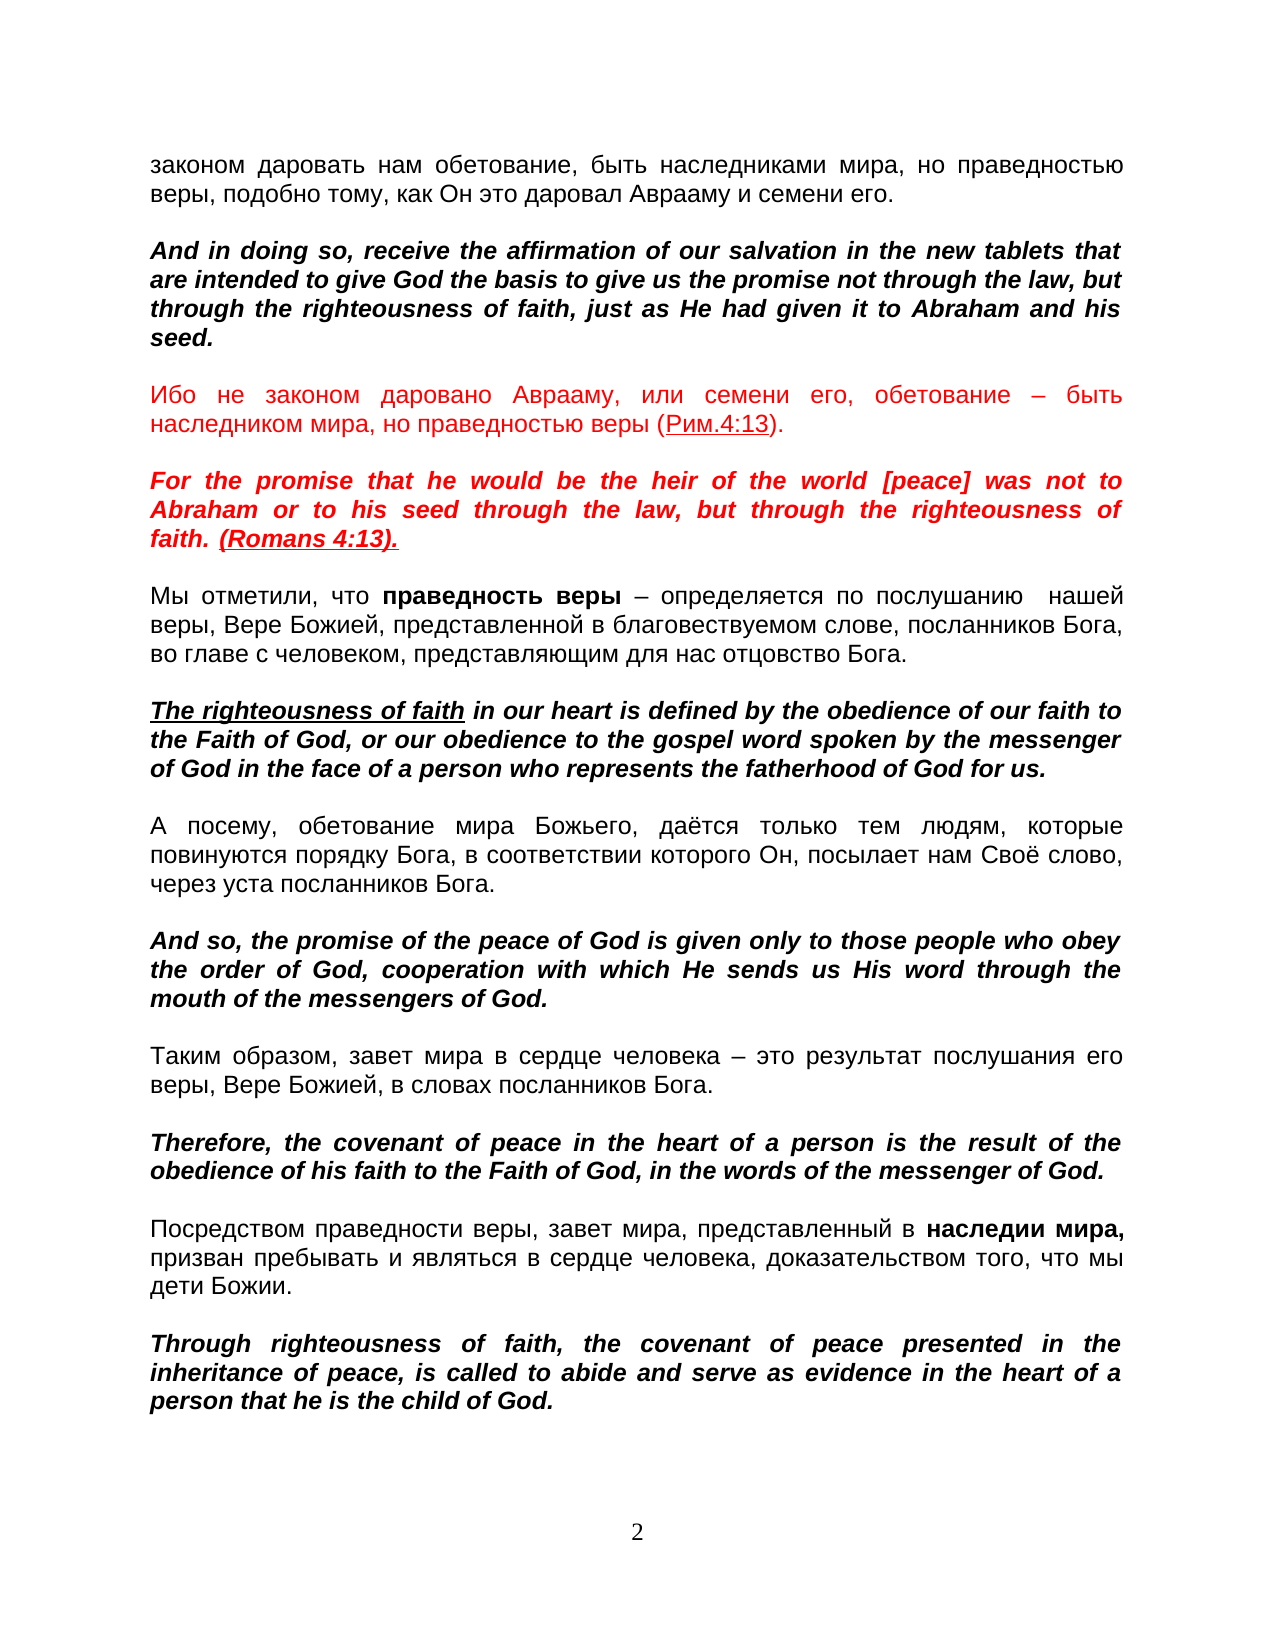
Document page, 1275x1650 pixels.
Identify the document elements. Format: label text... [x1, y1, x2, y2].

text The righteousness of faith in our heart is defined by the obedience of our faith to the Faith of God, or our obedience to the gospel word spoken by the messenger of God in the face of a person who represents the fatherhood of God for us. [150, 696, 1125, 782]
text А посему, обетование мира Божьего, даётся только тем людям, которые повинуются порядку Бога, в соответствии которого Он, посылает нам Своё слово, через уста посланников Бога. [150, 811, 1125, 897]
text Ибо не законом даровано Аврааму, или семени его, обетование – быть наследником мира, но праведностью веры (Рим.4:13). [150, 380, 1125, 437]
text For the promise that he would be the heir of the world [peace] was not to Abraham or to his seed through the law, but through the righteousness of faith. (Romans 4:13). [150, 466, 1125, 552]
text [150, 150, 1125, 207]
text Through righteousness of faith, the covenant of peace presented in the inheritance of peace, is called to abide and serve as evidence in the heart of a person that he is the child of God. [150, 1329, 1125, 1415]
text And in doing so, receive the affirmation of our salvation in the new tablets that are intended to give God the basis to give us the promise not through the law, but through the righteousness of faith, just as He had given it to Abraham and his seed. [150, 236, 1125, 351]
text Таким образом, завет мира в сердце человека – это результат послушания его веры, Вере Божией, в словах посланников Бога. [150, 1041, 1125, 1099]
text Мы отметили, что праведность веры – определяется по послушанию нашей веры, Вере Божией, представленной в благовествуемом слове, посланников Бога, во главе с человеком, представляющим для нас отцовство Бога. [150, 581, 1125, 667]
text Therefore, the covenant of peace in the heart of a person is the result of the obedience of his faith to the Faith of God, in the words of the messenger of God. [150, 1127, 1125, 1185]
text Посредством праведности веры, завет мира, представленный в наследии мира, призван пребывать и являться в сердце человека, доказательством того, что мы дети Божии. [150, 1214, 1125, 1300]
text And so, the promise of the peace of God is given only to those people who obey the order of God, cooperation with which He sends us His word through the mouth of the messengers of God. [150, 926, 1125, 1012]
